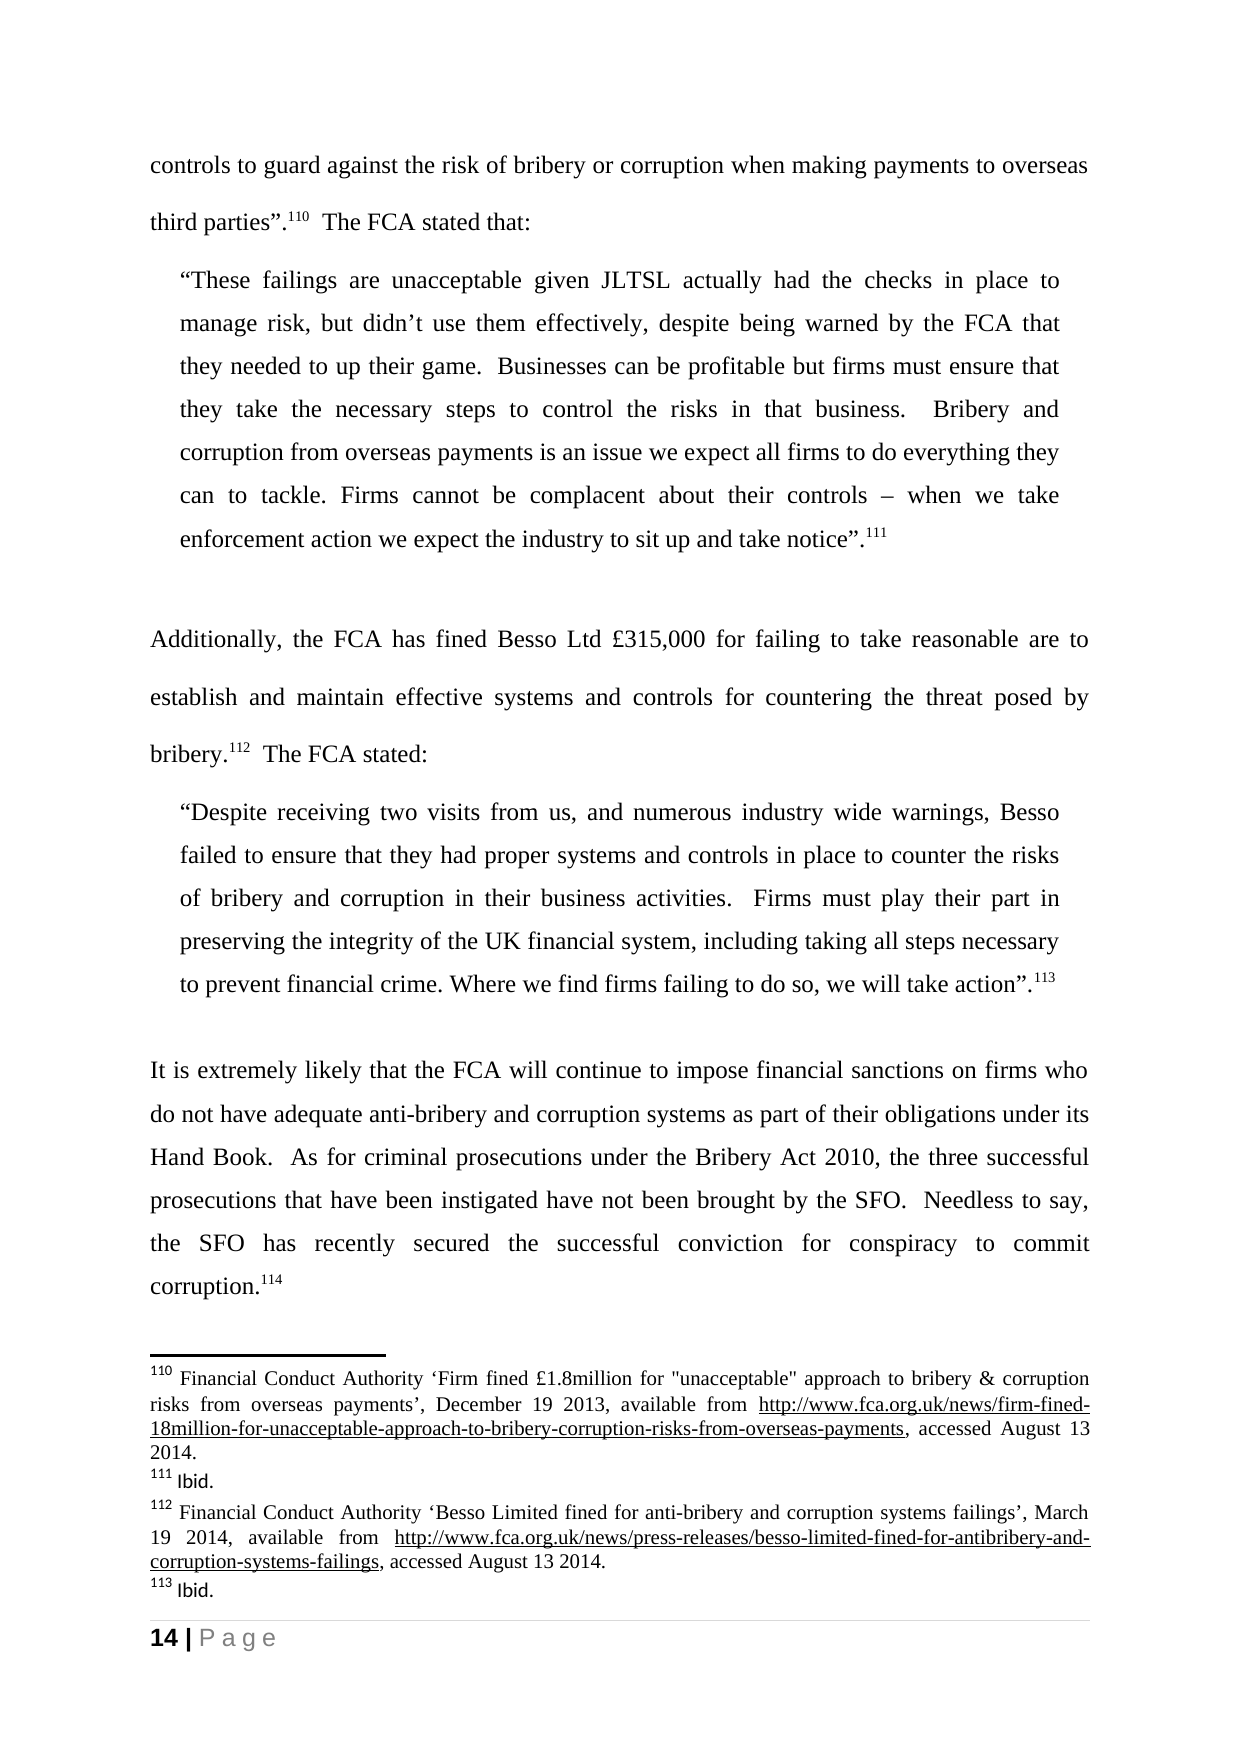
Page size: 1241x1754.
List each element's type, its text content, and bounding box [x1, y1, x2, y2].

text “These failings are unacceptable given JLTSL actually had the checks in place to manage risk, but didn’t use them effectively, despite being warned by the FCA that they needed to up their game. Businesses can be profitable but firms must ensure that they take the necessary steps to control the risks in that business. Bribery and corruption from overseas payments is an issue we expect all firms to do everything they can to tackle. Firms cannot be complacent about their controls – when we take enforcement action we expect the industry to sit up and take notice”. [179, 265, 1061, 552]
text It is extremely likely that the FCA will continue to impose financial sanctions on firms who do not have adequate anti-bribery and corruption systems as part of their obligations under its Hand Book. As for criminal prosecutions under the Bribery Act 2010, the three successful prosecutions that have been instigated have not been brought by the SFO. Needless to say, the SFO has recently secured the successful conviction for conspiracy to commit corruption. [150, 1056, 1090, 1300]
text Additionally, the FCA has fined Besso Ltd £315,000 for failing to take reasonable are to establish and maintain effective systems and controls for countering the threat posed by bribery. The FCA stated: [150, 624, 1090, 768]
text “Despite receiving two visits from us, and numerous industry wide warnings, Besso failed to ensure that they had proper systems and controls in place to counter the risks of bribery and corruption in their business activities. Firms must play their part in preserving the integrity of the UK financial system, including taking all steps necessary to prevent financial crime. Where we find firms failing to do so, we will take action”. [179, 797, 1061, 998]
